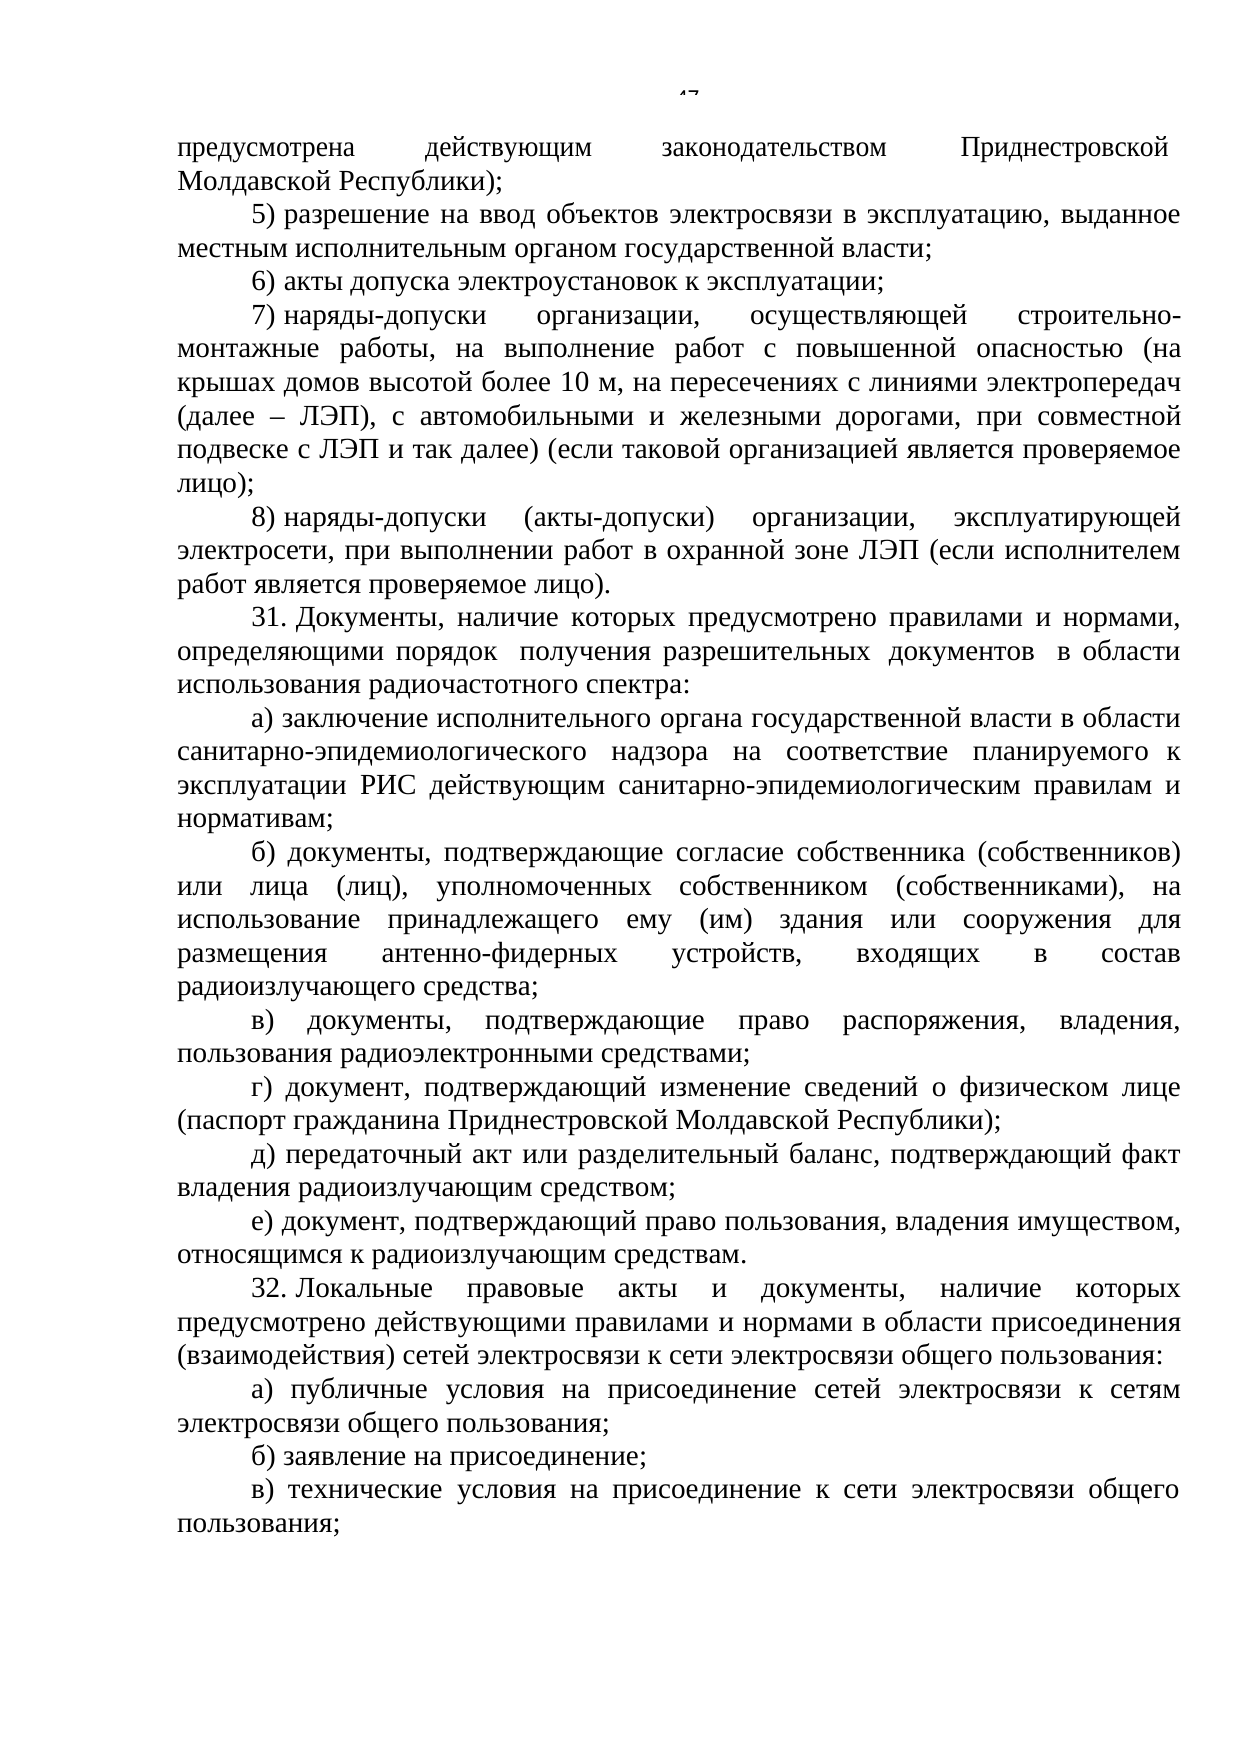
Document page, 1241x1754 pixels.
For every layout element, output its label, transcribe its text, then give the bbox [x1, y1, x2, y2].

text в) документы, подтверждающие право распоряжения, владения, пользования радиоэлектронными средствами; [177, 1002, 1181, 1069]
list Локальные правовые акты и документы, наличие которых предусмотрено действующими правилами и нормами в области присоединения (взаимодействия) сетей электросвязи к сети электросвязи общего пользования: [177, 1270, 1181, 1371]
text б) заявление на присоединение; [251, 1438, 1192, 1472]
text е) документ, подтверждающий право пользования, владения имуществом, относящимся к радиоизлучающим средствам. [177, 1203, 1181, 1270]
text а) заключение исполнительного органа государственной власти в области санитарно-эпидемиологического надзора на соответствие планируемого к эксплуатации РИС действующим санитарно-эпидемиологическим правилам и нормативам; [177, 700, 1181, 834]
text а) публичные условия на присоединение сетей электросвязи к сетям электросвязи общего пользования; [177, 1371, 1181, 1438]
list разрешение на ввод объектов электросвязи в эксплуатацию, выданное местным исполнительным органом государственной власти; [177, 196, 1181, 263]
list акты допуска электроустановок к эксплуатации; [251, 263, 1192, 297]
text предусмотрена действующим законодательством Приднестровской Молдавской Республики); [177, 129, 1180, 196]
list наряды-допуски организации, осуществляющей строительно- монтажные работы, на выполнение работ с повышенной опасностью (на крышах домов высотой более 10 м, на пересечениях с линиями электропередач (далее – ЛЭП), с автомобильными и железными дорогами, при совместной подвеске с ЛЭП и так далее) (если таковой организацией является проверяемое лицо); [177, 297, 1181, 498]
list наряды-допуски (акты-допуски) организации, эксплуатирующей электросети, при выполнении работ в охранной зоне ЛЭП (если исполнителем работ является проверяемое лицо). [177, 499, 1181, 599]
text б) документы, подтверждающие согласие собственника (собственников) или лица (лиц), уполномоченных собственником (собственниками), на использование принадлежащего ему (им) здания или сооружения для размещения антенно-фидерных устройств, входящих в состав радиоизлучающего средства; [177, 834, 1181, 1002]
text г) документ, подтверждающий изменение сведений о физическом лице (паспорт гражданина Приднестровской Молдавской Республики); [177, 1069, 1181, 1136]
text д) передаточный акт или разделительный баланс, подтверждающий факт владения радиоизлучающим средством; [177, 1136, 1181, 1203]
list Документы, наличие которых предусмотрено правилами и нормами, определяющими порядок получения разрешительных документов в области использования радиочастотного спектра: [177, 599, 1181, 700]
text в) технические условия на присоединение к сети электросвязи общего пользования; [177, 1472, 1180, 1539]
